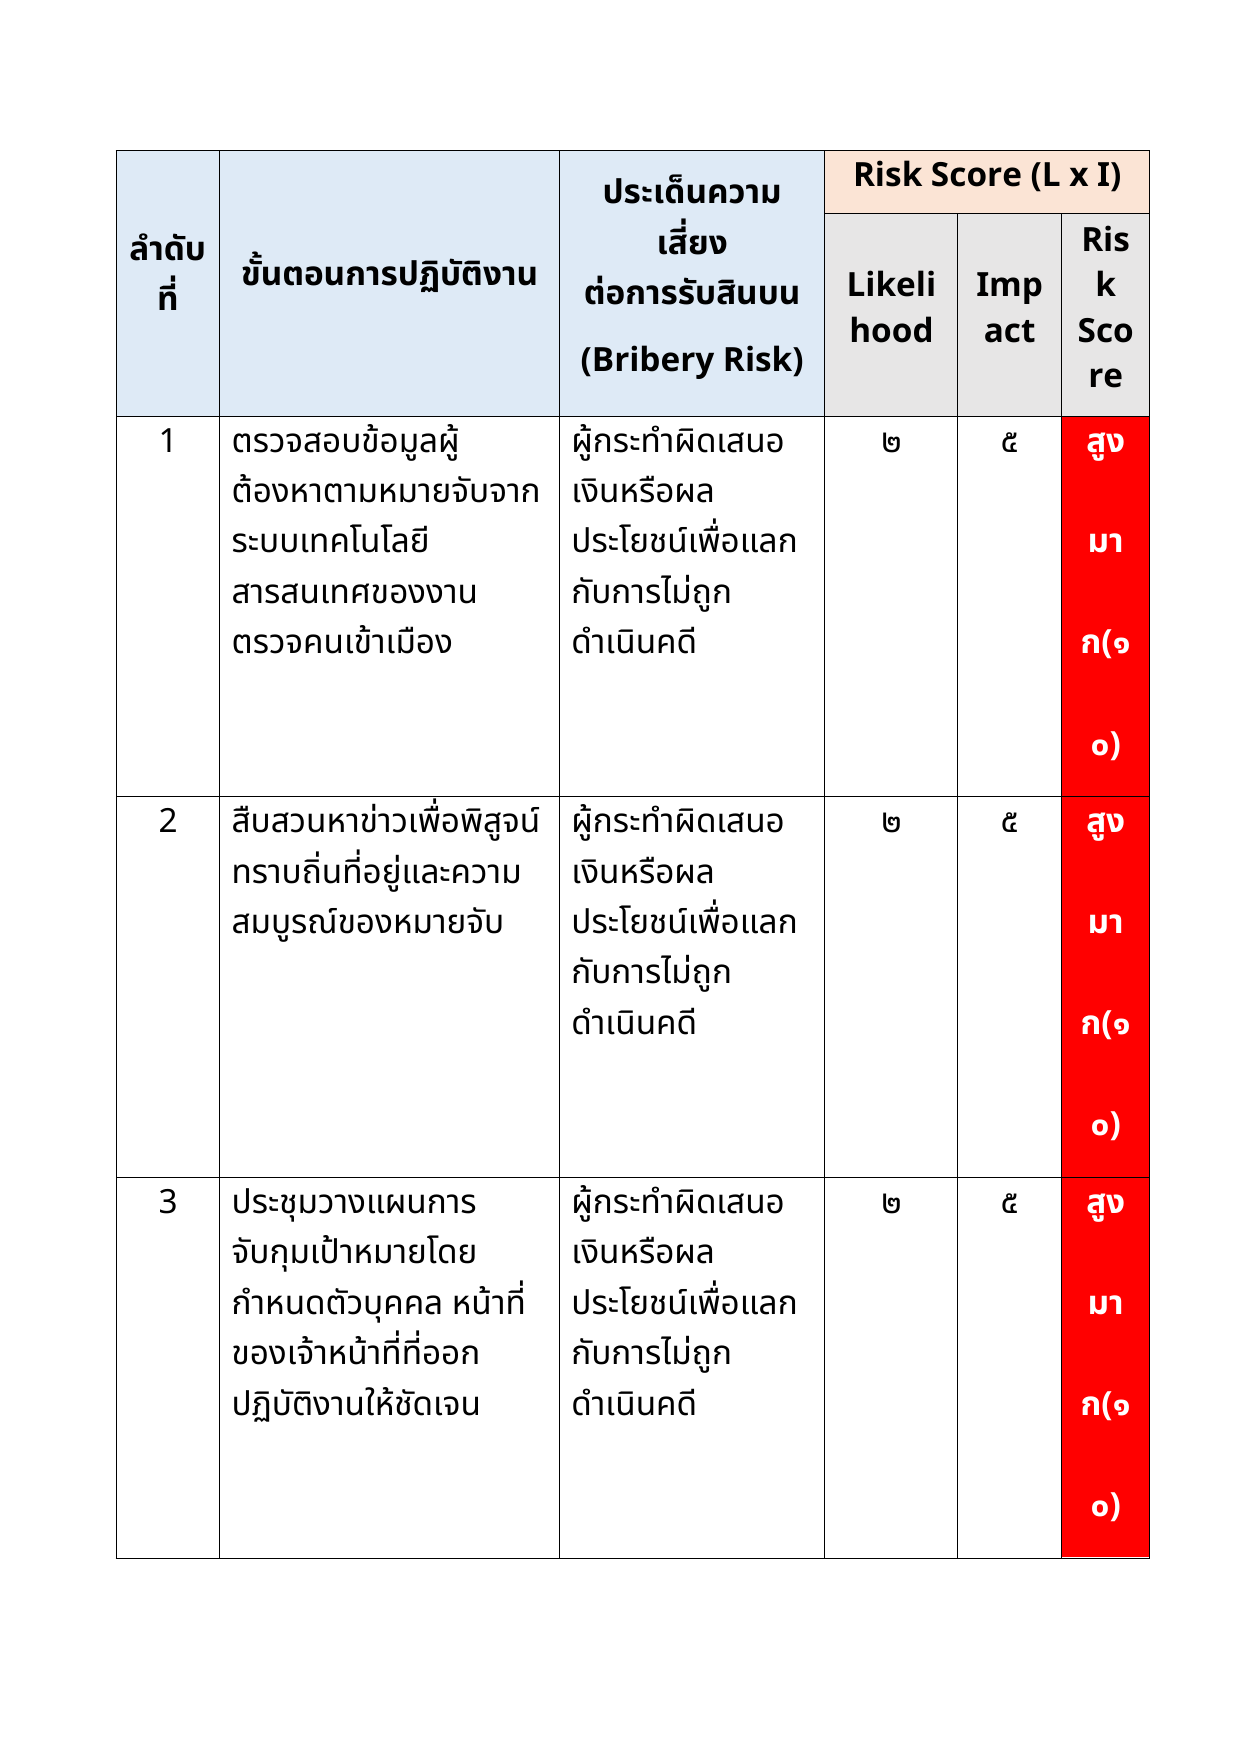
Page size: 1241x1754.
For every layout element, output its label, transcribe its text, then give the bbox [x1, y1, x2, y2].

table_cell ประชุมวางแผนการจับกุมเป้าหมายโดยกำหนดตัวบุคคล หน้าที่ของเจ้าหน้าที่ที่ออกปฏิบัติงานให้ชัดเจน [220, 1178, 559, 1557]
table_cell Risk Score [1062, 214, 1149, 416]
table_cell 1 [117, 417, 219, 796]
table_cell ๒ [825, 797, 957, 1177]
table_cell สูงมาก(๑๐) [1062, 1178, 1149, 1557]
table_cell สืบสวนหาข่าวเพื่อพิสูจน์ทราบถิ่นที่อยู่และความสมบูรณ์ของหมายจับ [220, 797, 559, 1177]
table_cell ๕ [958, 797, 1061, 1177]
table_cell ๒ [825, 417, 957, 796]
table_cell สูงมาก(๑๐) [1062, 417, 1149, 796]
table_cell ผู้กระทำผิดเสนอเงินหรือผลประโยชน์เพื่อแลกกับการไม่ถูกดำเนินคดี [560, 417, 824, 796]
table_cell Impact [958, 214, 1061, 416]
table_cell ๒ [825, 1178, 957, 1557]
table_cell 2 [117, 797, 219, 1177]
table_cell ๕ [958, 417, 1061, 796]
table_header ลำดับที่ [117, 151, 219, 416]
table_cell ผู้กระทำผิดเสนอเงินหรือผลประโยชน์เพื่อแลกกับการไม่ถูกดำเนินคดี [560, 797, 824, 1177]
table_header ประเด็นความเสี่ยง ต่อการรับสินบน (Bribery Risk) [560, 151, 824, 416]
table_cell ตรวจสอบข้อมูลผู้ต้องหาตามหมายจับจากระบบเทคโนโลยีสารสนเทศของงานตรวจคนเข้าเมือง [220, 417, 559, 796]
table_header Risk Score (L x I) [825, 151, 1149, 213]
table_header ขั้นตอนการปฏิบัติงาน [220, 151, 559, 416]
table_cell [560, 1178, 824, 1557]
table_cell 3 [117, 1178, 219, 1557]
table_cell ๕ [958, 1178, 1061, 1557]
table_cell Likelihood [825, 214, 957, 416]
table_cell สูงมาก(๑๐) [1062, 797, 1149, 1177]
